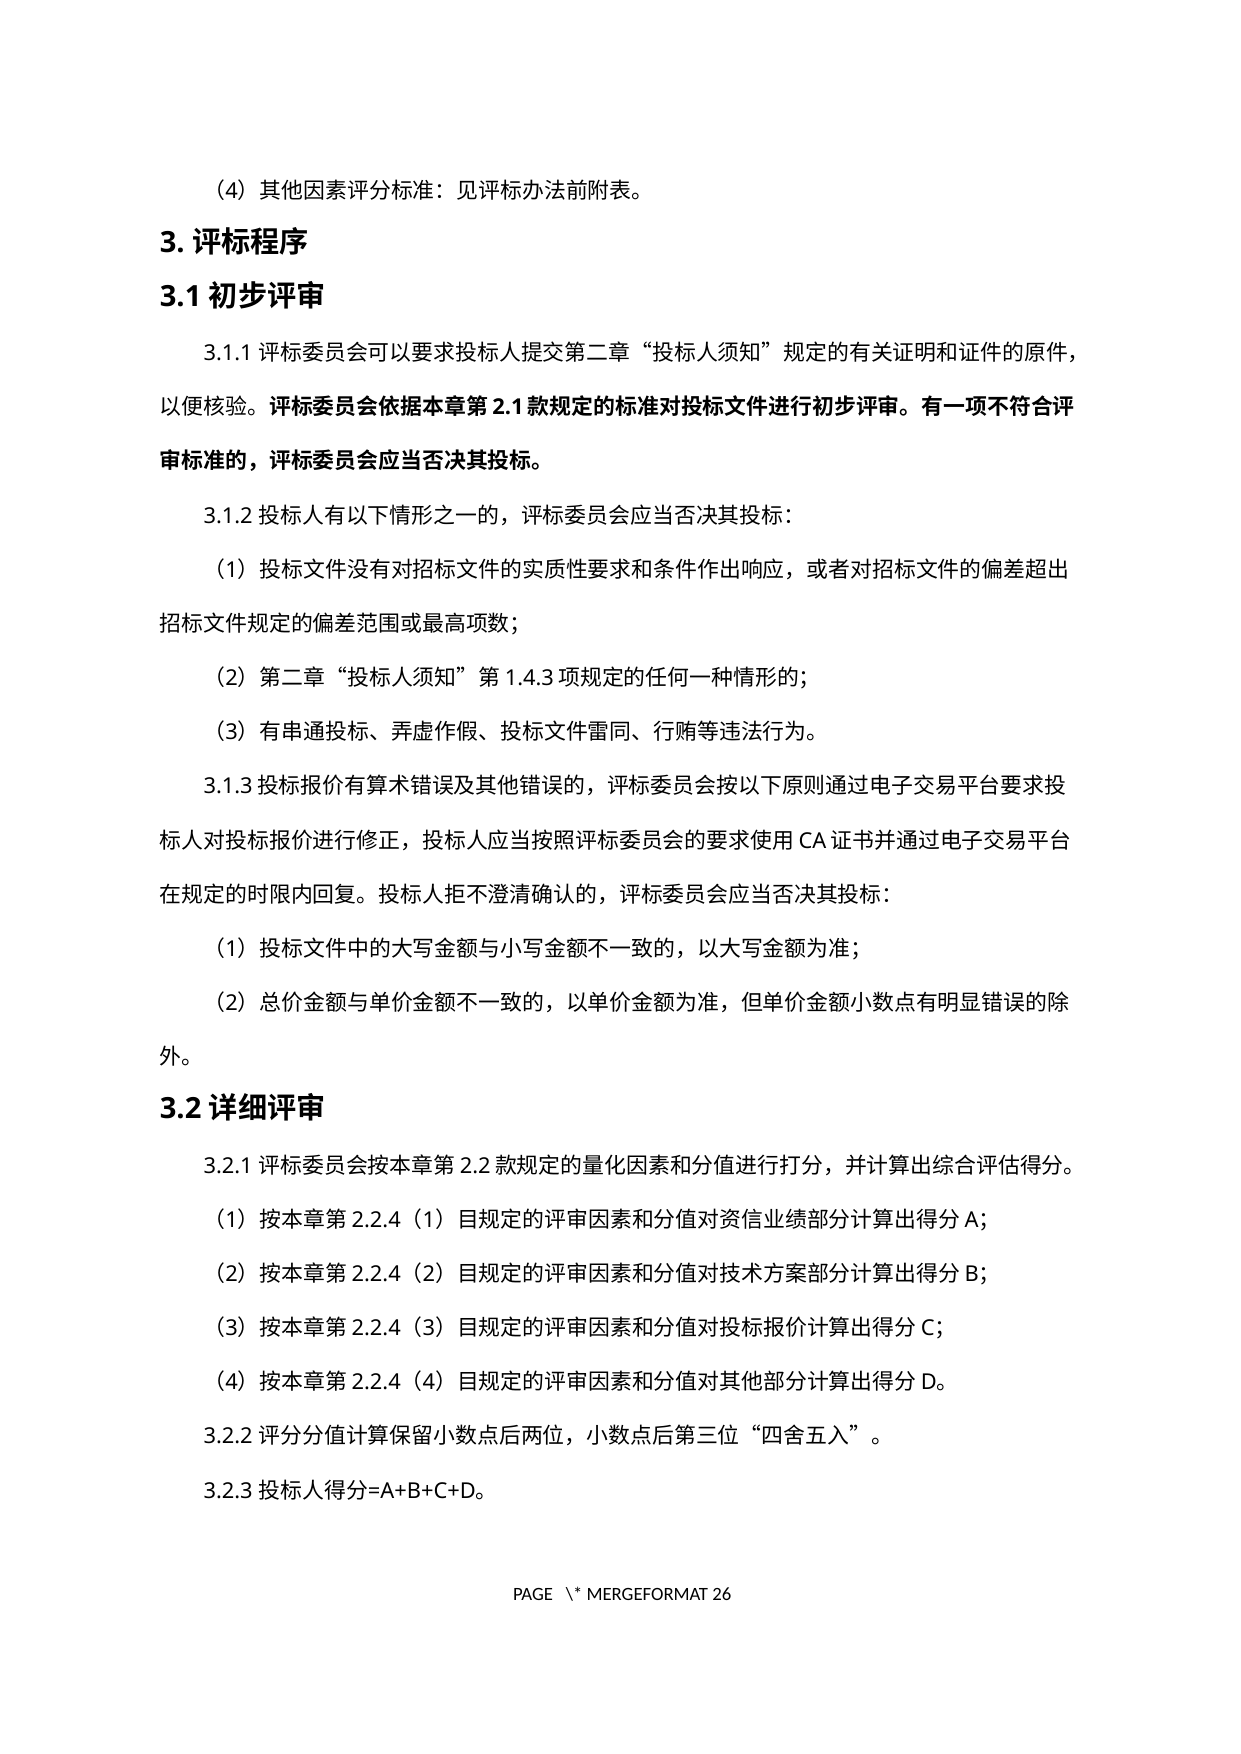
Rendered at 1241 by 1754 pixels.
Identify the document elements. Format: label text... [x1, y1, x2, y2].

text （4）按本章第2.2.4（4）目规定的评审因素和分值对其他部分计算出得分D。 [159, 1346, 1081, 1401]
text 3.1.2 投标人有以下情形之一的，评标委员会应当否决其投标： [159, 480, 1081, 534]
text （2）第二章“投标人须知”第1.4.3项规定的任何一种情形的； [159, 642, 1081, 696]
subtitle 3.2 详细评审 [159, 1076, 1081, 1130]
text （2）总价金额与单价金额不一致的，以单价金额为准，但单价金额小数点有明显错误的除外。 [159, 967, 1081, 1076]
subtitle 3. 评标程序 [159, 209, 1081, 263]
text 3.1.3投标报价有算术错误及其他错误的，评标委员会按以下原则通过电子交易平台要求投标人对投标报价进行修正，投标人应当按照评标委员会的要求使用CA证书并通过电子交易平台在规定的时限内回复。投标人拒不澄清确认的，评标委员会应当否决其投标： [159, 751, 1081, 913]
text （1）投标文件没有对招标文件的实质性要求和条件作出响应，或者对招标文件的偏差超出招标文件规定的偏差范围或最高项数； [159, 534, 1081, 642]
text 3.1.1 评标委员会可以要求投标人提交第二章“投标人须知”规定的有关证明和证件的原件，以便核验。评标委员会依据本章第2.1款规定的标准对投标文件进行初步评审。有一项不符合评审标准的，评标委员会应当否决其投标。 [159, 317, 1081, 480]
text （2）按本章第2.2.4（2）目规定的评审因素和分值对技术方案部分计算出得分B； [159, 1238, 1081, 1292]
text 3.2.3 投标人得分=A+B+C+D。 [159, 1455, 1081, 1509]
text （3）按本章第2.2.4（3）目规定的评审因素和分值对投标报价计算出得分C； [159, 1292, 1081, 1346]
subtitle 3.1 初步评审 [159, 263, 1081, 317]
text （1）投标文件中的大写金额与小写金额不一致的，以大写金额为准； [159, 913, 1081, 967]
text （4）其他因素评分标准：见评标办法前附表。 [159, 155, 1081, 209]
text 3.2.2 评分分值计算保留小数点后两位，小数点后第三位“四舍五入”。 [159, 1401, 1081, 1455]
text （3）有串通投标、弄虚作假、投标文件雷同、行贿等违法行为。 [159, 696, 1081, 751]
text 3.2.1 评标委员会按本章第2.2款规定的量化因素和分值进行打分，并计算出综合评估得分。 [159, 1130, 1081, 1184]
text （1）按本章第2.2.4（1）目规定的评审因素和分值对资信业绩部分计算出得分A； [159, 1184, 1081, 1238]
